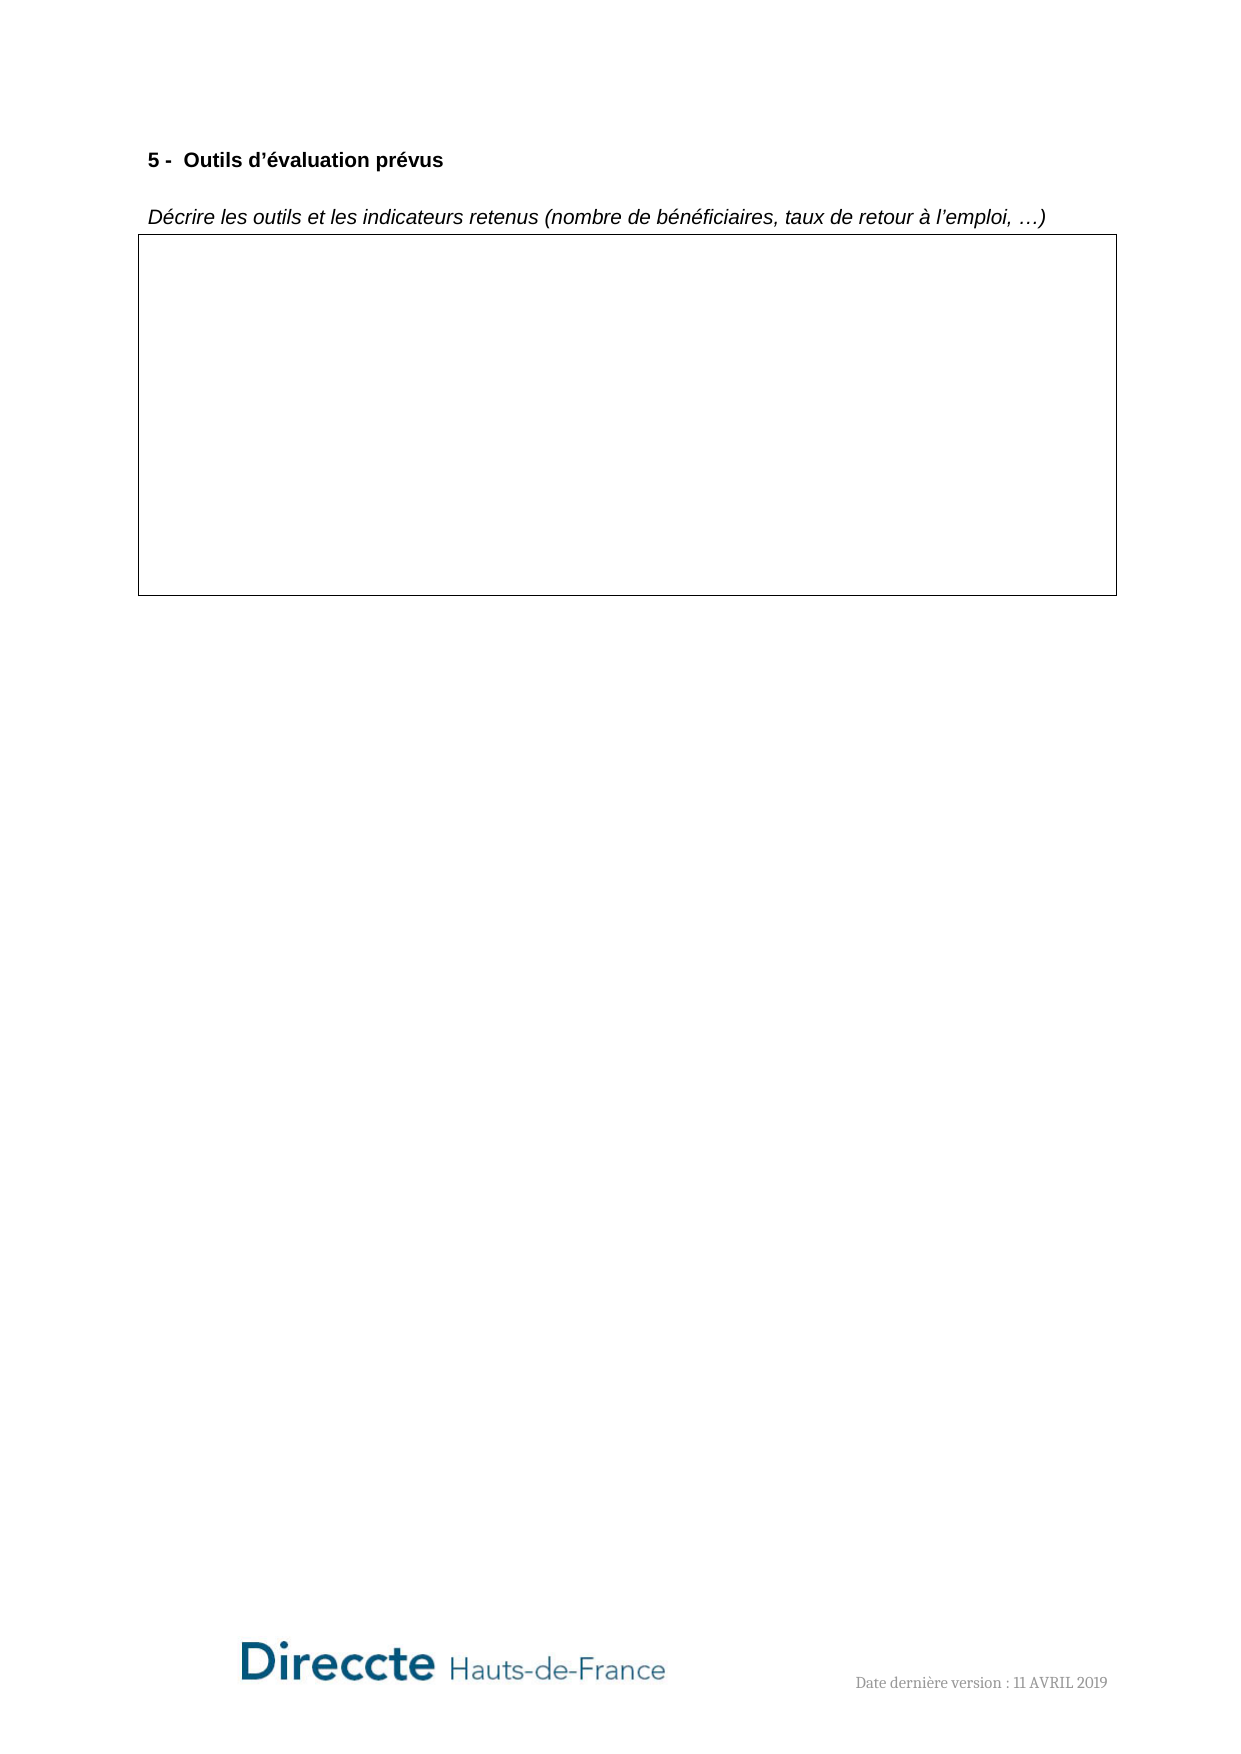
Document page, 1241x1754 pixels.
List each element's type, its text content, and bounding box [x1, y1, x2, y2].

text Décrire les outils et les indicateurs retenus (nombre de bénéficiaires, taux de retour à l’emploi, …) [148, 205, 1107, 229]
text 5 - Outils d’évaluation prévus [148, 148, 1107, 172]
